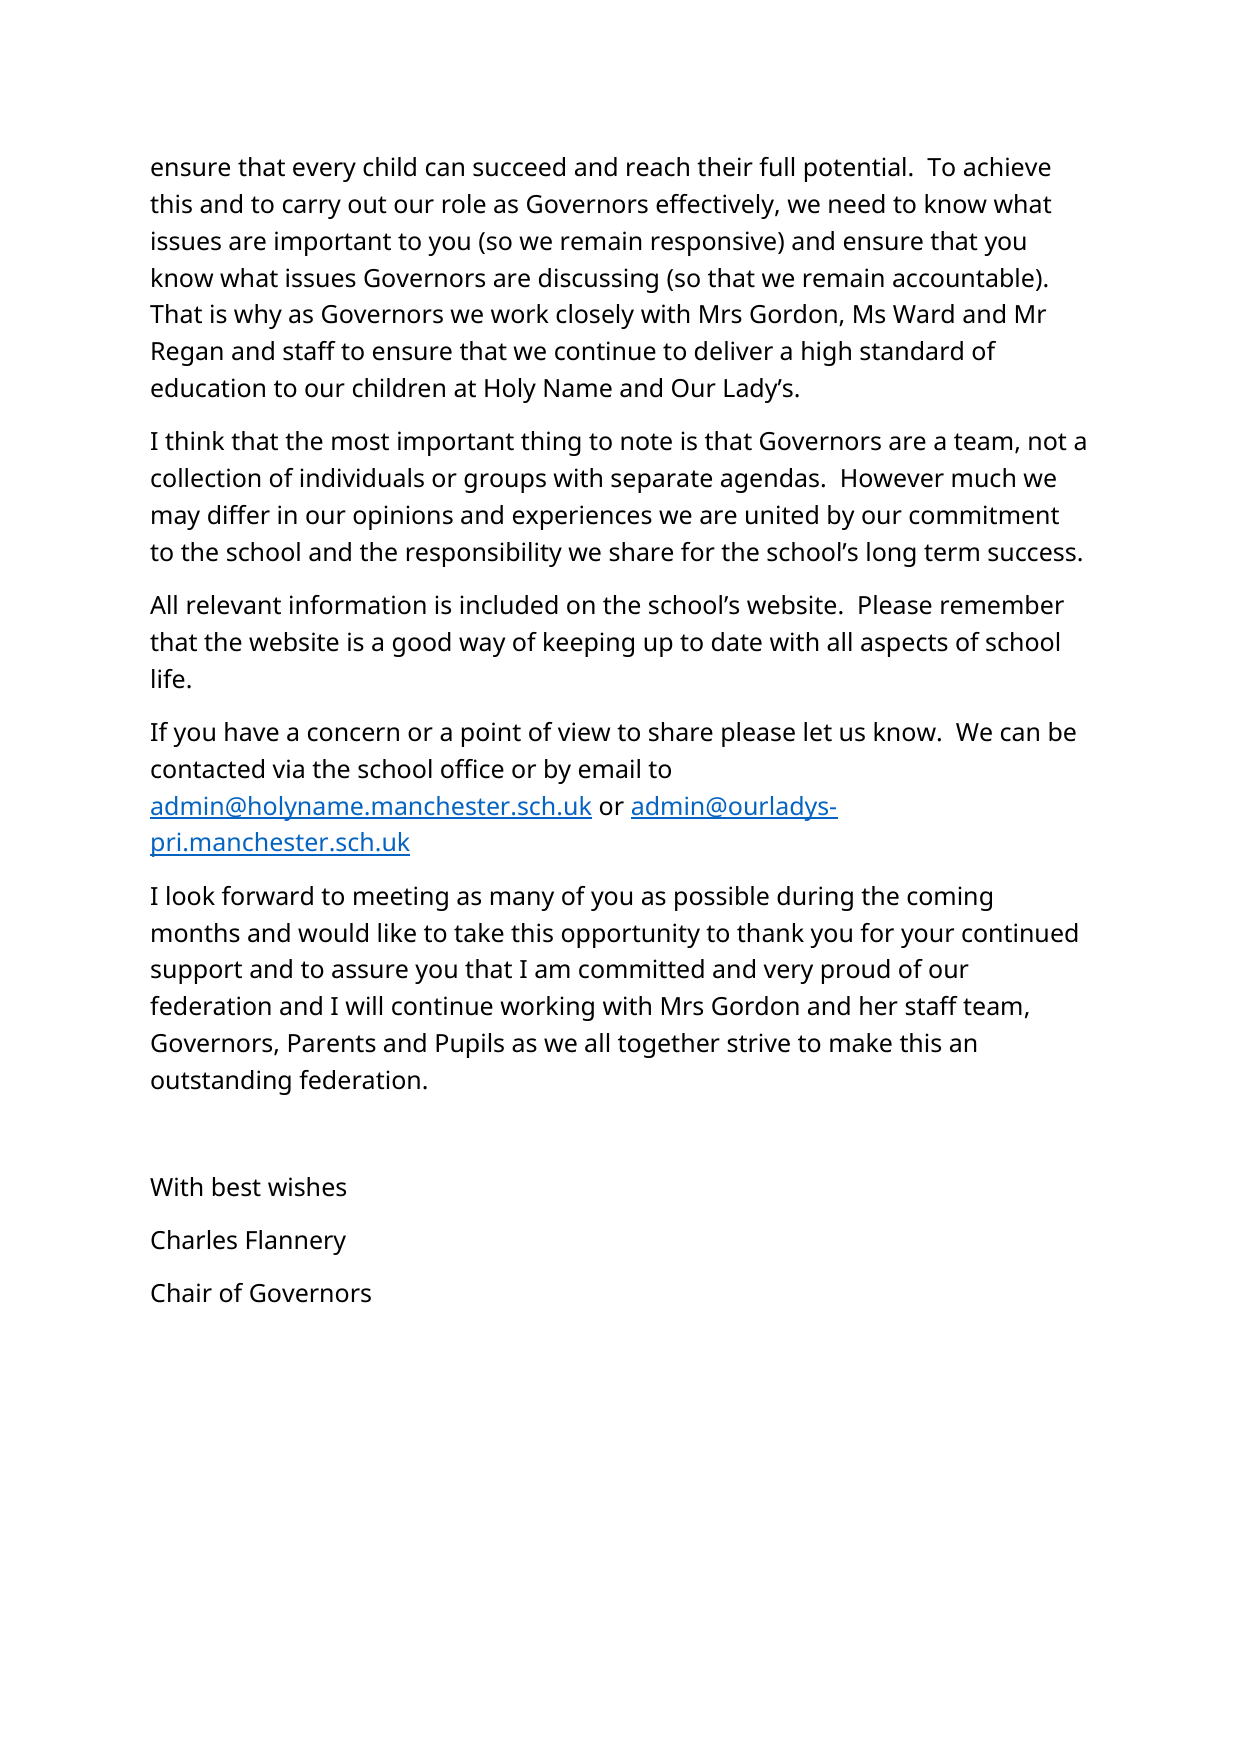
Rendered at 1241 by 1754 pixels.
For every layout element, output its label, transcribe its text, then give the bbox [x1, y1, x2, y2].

text I look forward to meeting as many of you as possible during the coming months and would like to take this opportunity to thank you for your continued support and to assure you that I am committed and very proud of our federation and I will continue working with Mrs Gordon and her staff team, Governors, Parents and Pupils as we all together strive to make this an outstanding federation. [150, 878, 1090, 1096]
text If you have a concern or a point of view to share please let us know. We can be contacted via the school office or by email to admin@holyname.manchester.sch.uk or admin@ourladys-pri.manchester.sch.uk [150, 715, 1090, 859]
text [150, 150, 1090, 405]
text Chair of Governors [150, 1276, 1090, 1310]
text All relevant information is included on the school’s website. Please remember that the website is a good way of keeping up to date with all aspects of school life. [150, 588, 1090, 695]
text With best wishes [150, 1169, 1090, 1203]
text I think that the most important thing to note is that Governors are a team, not a collection of individuals or groups with separate agendas. However much we may differ in our opinions and experiences we are united by our commitment to the school and the responsibility we share for the school’s long term success. [150, 424, 1090, 568]
text Charles Flannery [150, 1223, 1090, 1257]
